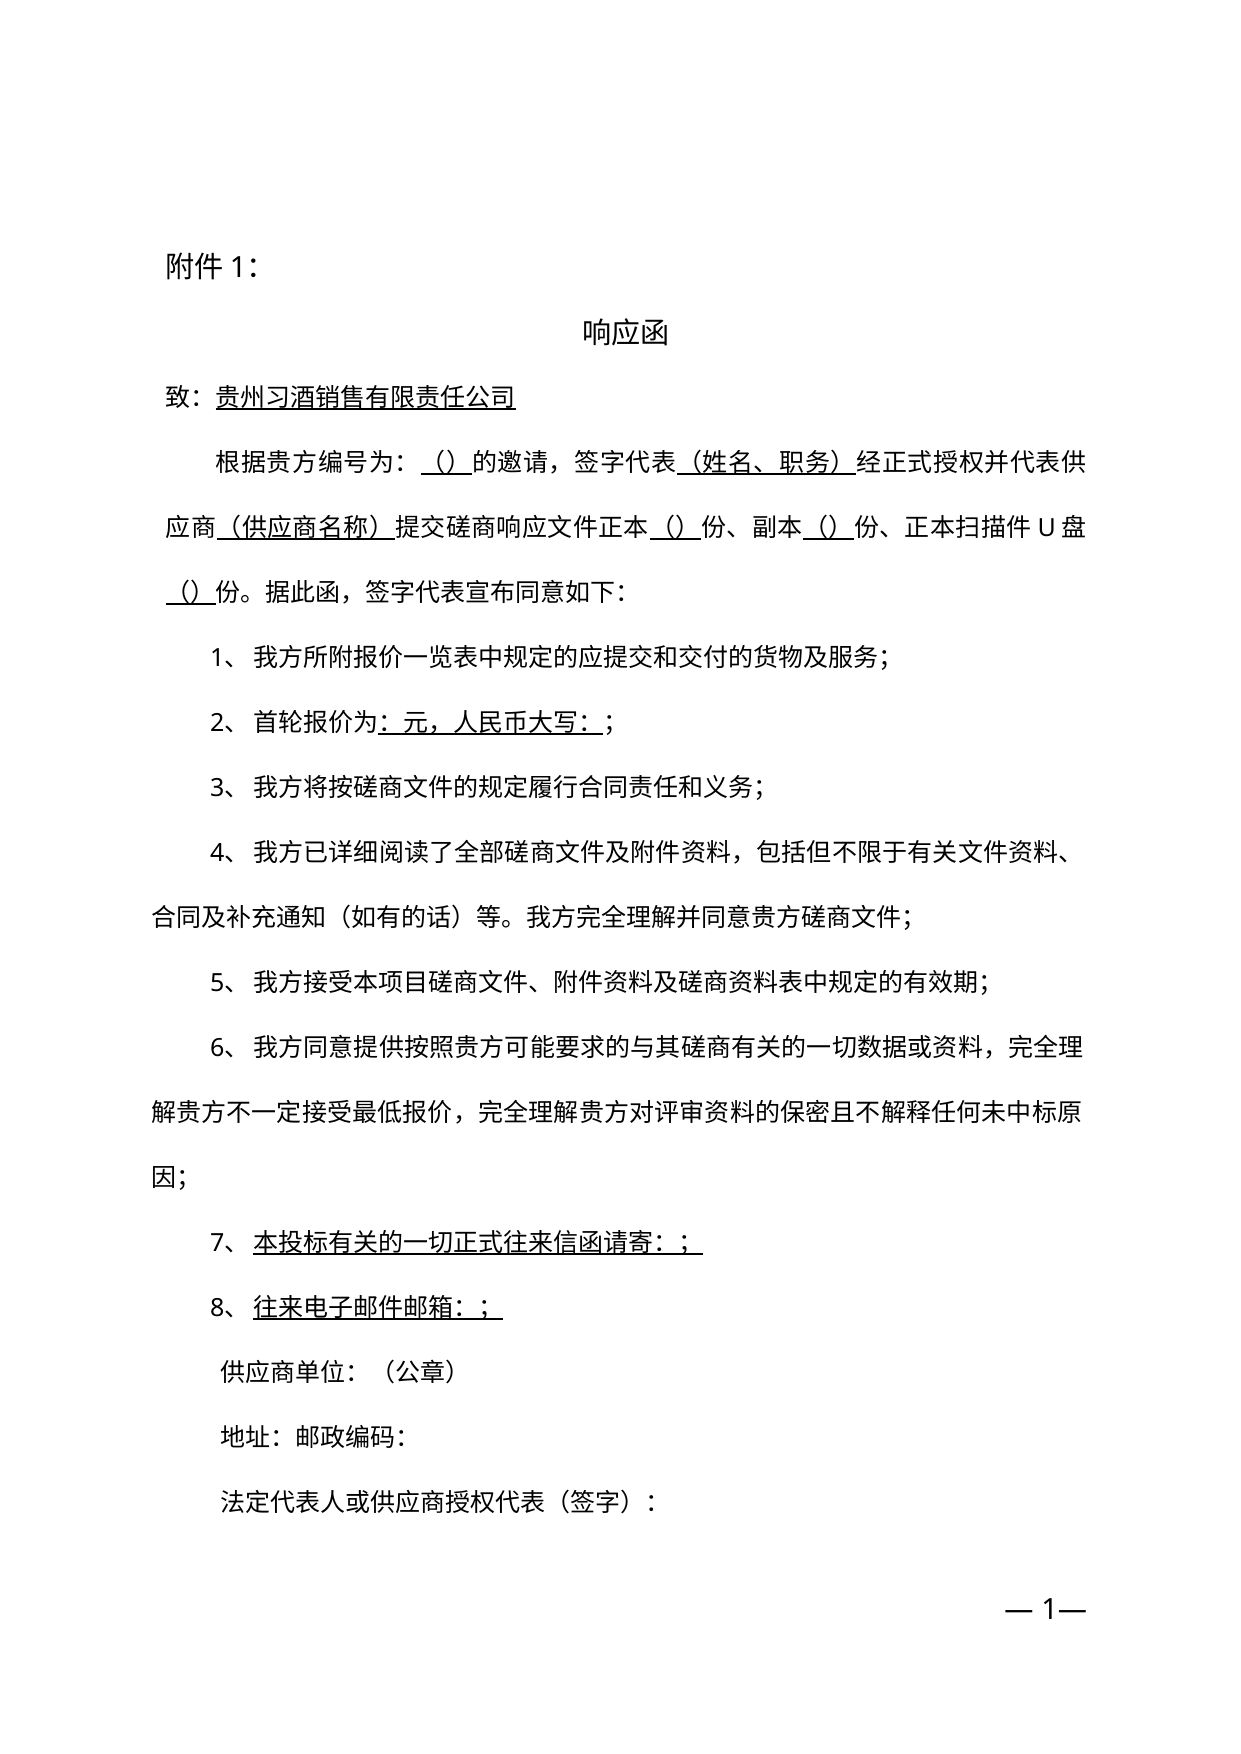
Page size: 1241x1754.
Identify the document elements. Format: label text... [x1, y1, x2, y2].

list 我方已详细阅读了全部磋商文件及附件资料，包括但不限于有关文件资料、合同及补充通知（如有的话）等。我方完全理解并同意贵方磋商文件； [151, 818, 1087, 948]
list 本投标有关的一切正式往来信函请寄：； [151, 1208, 1087, 1273]
list 我方将按磋商文件的规定履行合同责任和义务； [151, 753, 1087, 818]
text 响应函 [165, 298, 1087, 363]
list 我方接受本项目磋商文件、附件资料及磋商资料表中规定的有效期； [151, 948, 1087, 1013]
text 供应商单位：（公章） [165, 1338, 1087, 1403]
list 我方同意提供按照贵方可能要求的与其磋商有关的一切数据或资料，完全理解贵方不一定接受最低报价，完全理解贵方对评审资料的保密且不解释任何未中标原因； [151, 1013, 1087, 1208]
list 我方所附报价一览表中规定的应提交和交付的货物及服务； [151, 623, 1087, 688]
text 地址：邮政编码： [165, 1403, 1087, 1468]
list 首轮报价为：元，人民币大写：； [151, 688, 1087, 753]
text 附件1： [165, 233, 1087, 298]
text 法定代表人或供应商授权代表（签字）： [165, 1468, 1087, 1533]
text 根据贵方编号为：（）的邀请，签字代表（姓名、职务）经正式授权并代表供应商（供应商名称）提交磋商响应文件正本（）份、副本（）份、正本扫描件U盘（）份。据此函，签字代表宣布同意如下： [165, 428, 1087, 623]
list 往来电子邮件邮箱：； [151, 1273, 1087, 1338]
text 致：贵州习酒销售有限责任公司 [165, 363, 1087, 428]
